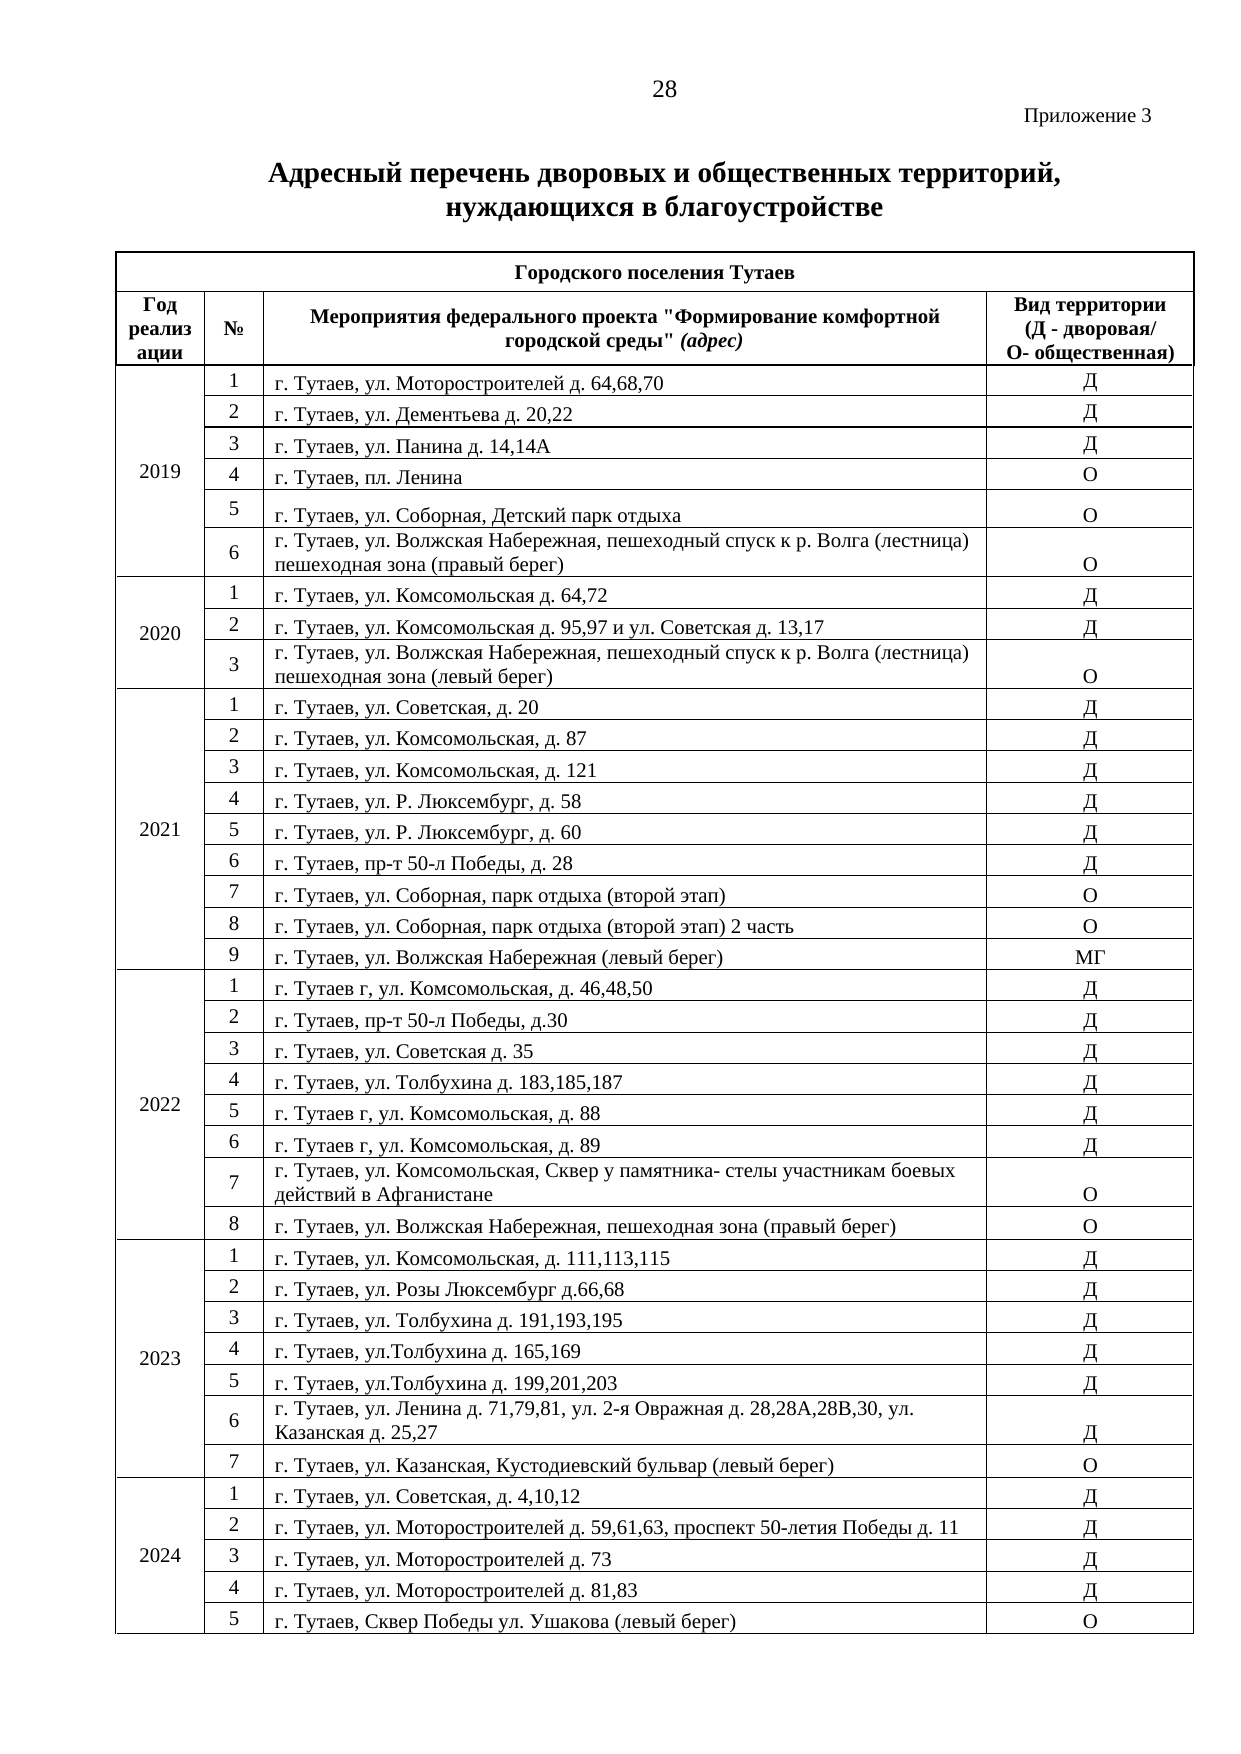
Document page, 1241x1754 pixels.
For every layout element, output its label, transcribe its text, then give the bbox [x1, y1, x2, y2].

table_cell 7 [205, 1158, 263, 1206]
table_cell г. Тутаев, ул. Советская д. 35 [264, 1033, 986, 1063]
table_cell Д [987, 608, 1193, 639]
table_cell 2020 [116, 576, 204, 688]
table_cell Д [987, 688, 1193, 719]
table_cell г. Тутаев, ул.Толбухина д. 199,201,203 [264, 1365, 986, 1395]
table_cell 2021 [116, 688, 204, 969]
table_cell г. Тутаев, ул. Толбухина д. 183,185,187 [264, 1064, 986, 1094]
table_cell 8 [205, 908, 263, 938]
table_cell 5 [205, 490, 263, 527]
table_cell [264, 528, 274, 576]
table_cell Д [987, 426, 1193, 458]
table_cell г. Тутаев, ул. Соборная, парк отдыха (второй этап) 2 часть [264, 908, 986, 938]
table_cell г. Тутаев, ул. Дементьева д. 20,22 [264, 396, 986, 426]
table_cell Мероприятия федерального проекта "Формирование комфортной городской среды" (адрес) [264, 292, 986, 364]
table_cell Д [987, 1477, 1193, 1508]
table_cell 4 [205, 459, 263, 489]
table_cell 5 [205, 1603, 263, 1633]
table_cell 2 [205, 1271, 263, 1301]
table_cell 5 [205, 1365, 263, 1395]
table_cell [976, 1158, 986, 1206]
table_cell 6 [205, 528, 263, 576]
table_cell Д [987, 1239, 1193, 1270]
table_cell г. Тутаев, ул. Казанская, Кустодиевский бульвар (левый берег) [264, 1445, 986, 1477]
table_cell О [987, 458, 1193, 489]
table_cell г. Тутаев г, ул. Комсомольская, д. 89 [264, 1126, 986, 1157]
table_cell г. Тутаев, ул. Моторостроителей д. 64,68,70 [264, 366, 986, 395]
table_cell Д [987, 750, 1193, 782]
table_cell г. Тутаев, пр-т 50-л Победы, д.30 [264, 1001, 986, 1032]
table_cell 9 [205, 939, 263, 969]
table_cell Д [987, 844, 1193, 875]
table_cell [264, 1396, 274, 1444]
table_cell Д [987, 1301, 1193, 1332]
table_cell Д [987, 1539, 1193, 1571]
table_cell 5 [205, 814, 263, 844]
table_cell 6 [205, 1126, 263, 1157]
text Адресный перечень дворовых и общественных территорий, нуждающихся в благоустройстве [177, 155, 1152, 222]
table_cell 1 [205, 577, 263, 607]
table_cell 4 [205, 783, 263, 813]
table_cell 8 [205, 1207, 263, 1238]
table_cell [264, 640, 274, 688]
table_cell г. Тутаев, ул. Соборная, Детский парк отдыха [264, 490, 986, 527]
table_cell 2 [205, 1509, 263, 1539]
table_cell г. Тутаев, ул. Моторостроителей д. 73 [264, 1540, 986, 1571]
table_cell г. Тутаев, ул. Комсомольская, д. 87 [264, 720, 986, 750]
table_cell О [987, 527, 1193, 576]
table_cell г. Тутаев, ул.Толбухина д. 165,169 [264, 1333, 986, 1363]
table_cell г. Тутаев, ул. Советская, д. 20 [264, 689, 986, 719]
table_cell О [987, 639, 1193, 688]
table_cell г. Тутаев, ул. Р. Люксембург, д. 58 [264, 783, 986, 813]
table_cell О [987, 1602, 1193, 1633]
table_cell г. Тутаев, ул. Панина д. 14,14А [264, 428, 986, 458]
table_cell 1 [205, 366, 263, 395]
table_cell 2024 [116, 1477, 204, 1633]
table_cell МГ [987, 938, 1193, 969]
table_cell Д [987, 364, 1193, 395]
table_cell 1 [205, 1240, 263, 1270]
table_cell Д [987, 969, 1193, 1000]
table_cell Д [987, 576, 1193, 607]
table_cell г. Тутаев, ул. Моторостроителей д. 59,61,63, проспект 50-летия Победы д. 11 [264, 1509, 986, 1539]
table_cell О [987, 875, 1193, 907]
table_cell 3 [205, 1540, 263, 1571]
table_cell г. Тутаев, ул. Толбухина д. 191,193,195 [264, 1302, 986, 1332]
table_cell Д [987, 1508, 1193, 1539]
table_cell 4 [205, 1572, 263, 1602]
table_cell г. Тутаев, ул. Комсомольская д. 95,97 и ул. Советская д. 13,17 [264, 609, 986, 639]
table_cell г. Тутаев, ул. Комсомольская, д. 111,113,115 [264, 1240, 986, 1270]
table_cell Д [987, 813, 1193, 844]
table_cell Д [987, 1032, 1193, 1063]
table_cell 5 [205, 1095, 263, 1125]
table_cell 3 [205, 751, 263, 782]
table_cell Д [987, 719, 1193, 750]
table_cell г. Тутаев, ул. Волжская Набережная, пешеходная зона (правый берег) [264, 1207, 986, 1238]
table_cell 3 [205, 1302, 263, 1332]
table_cell Д [987, 1125, 1193, 1157]
table_cell 3 [205, 428, 263, 458]
table_cell г. Тутаев, пр-т 50-л Победы, д. 28 [264, 845, 986, 875]
table_cell Д [987, 782, 1193, 813]
table_cell г. Тутаев, ул. Советская, д. 4,10,12 [264, 1478, 986, 1508]
table_cell 4 [205, 1333, 263, 1363]
table_cell г. Тутаев, ул. Комсомольская д. 64,72 [264, 577, 986, 607]
table_cell г. Тутаев, ул. Комсомольская, д. 121 [264, 751, 986, 782]
table_cell 6 [205, 1396, 263, 1444]
table_cell Д [987, 1332, 1193, 1363]
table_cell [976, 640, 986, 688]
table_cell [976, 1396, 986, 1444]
table_cell г. Тутаев, ул. Розы Люксембург д.66,68 [264, 1271, 986, 1301]
table_cell г. Тутаев, ул. Р. Люксембург, д. 60 [264, 814, 986, 844]
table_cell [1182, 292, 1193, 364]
table_cell 2019 [116, 366, 204, 576]
table_cell г. Тутаев г, ул. Комсомольская, д. 88 [264, 1095, 986, 1125]
table_cell 7 [205, 1445, 263, 1477]
table_cell О [987, 1444, 1193, 1477]
table_cell г. Тутаев, пл. Ленина [264, 459, 986, 489]
table_cell 2 [205, 720, 263, 750]
table_cell О [987, 907, 1193, 938]
table_cell г. Тутаев, ул. Волжская Набережная (левый берег) [264, 939, 986, 969]
table_cell Д [987, 1395, 1193, 1444]
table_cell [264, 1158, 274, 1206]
table_cell г. Тутаев, ул. Соборная, парк отдыха (второй этап) [264, 876, 986, 907]
table_cell 1 [205, 970, 263, 1000]
table_cell 3 [205, 1033, 263, 1063]
table_cell Д [987, 1063, 1193, 1094]
table_cell г. Тутаев г, ул. Комсомольская, д. 46,48,50 [264, 970, 986, 1000]
table_cell О [987, 1157, 1193, 1206]
text Приложение 3 [177, 102, 1152, 127]
table_cell Д [987, 1000, 1193, 1032]
table_header Городского поселения Тутаев [117, 253, 1193, 291]
table_cell г. Тутаев, Сквер Победы ул. Ушакова (левый берег) [264, 1603, 986, 1633]
table_cell 1 [205, 689, 263, 719]
table_cell 2023 [116, 1239, 204, 1477]
table_cell 4 [205, 1064, 263, 1094]
table_cell 2 [205, 1001, 263, 1032]
table_cell Д [987, 1094, 1193, 1125]
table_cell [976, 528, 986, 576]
table_cell Д [987, 1270, 1193, 1301]
table_cell Д [987, 1571, 1193, 1602]
table_cell 3 [205, 640, 263, 688]
table_cell Д [987, 1364, 1193, 1395]
table_cell 7 [205, 876, 263, 907]
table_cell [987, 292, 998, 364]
table_cell О [987, 1206, 1193, 1238]
table_cell 2 [205, 609, 263, 639]
table_cell 1 [205, 1478, 263, 1508]
table_cell 2 [205, 396, 263, 426]
table_cell 6 [205, 845, 263, 875]
table_cell № [205, 292, 263, 364]
table_cell О [987, 489, 1193, 527]
table_cell 2022 [116, 969, 204, 1238]
table_cell г. Тутаев, ул. Моторостроителей д. 81,83 [264, 1572, 986, 1602]
table_cell Д [987, 395, 1193, 426]
